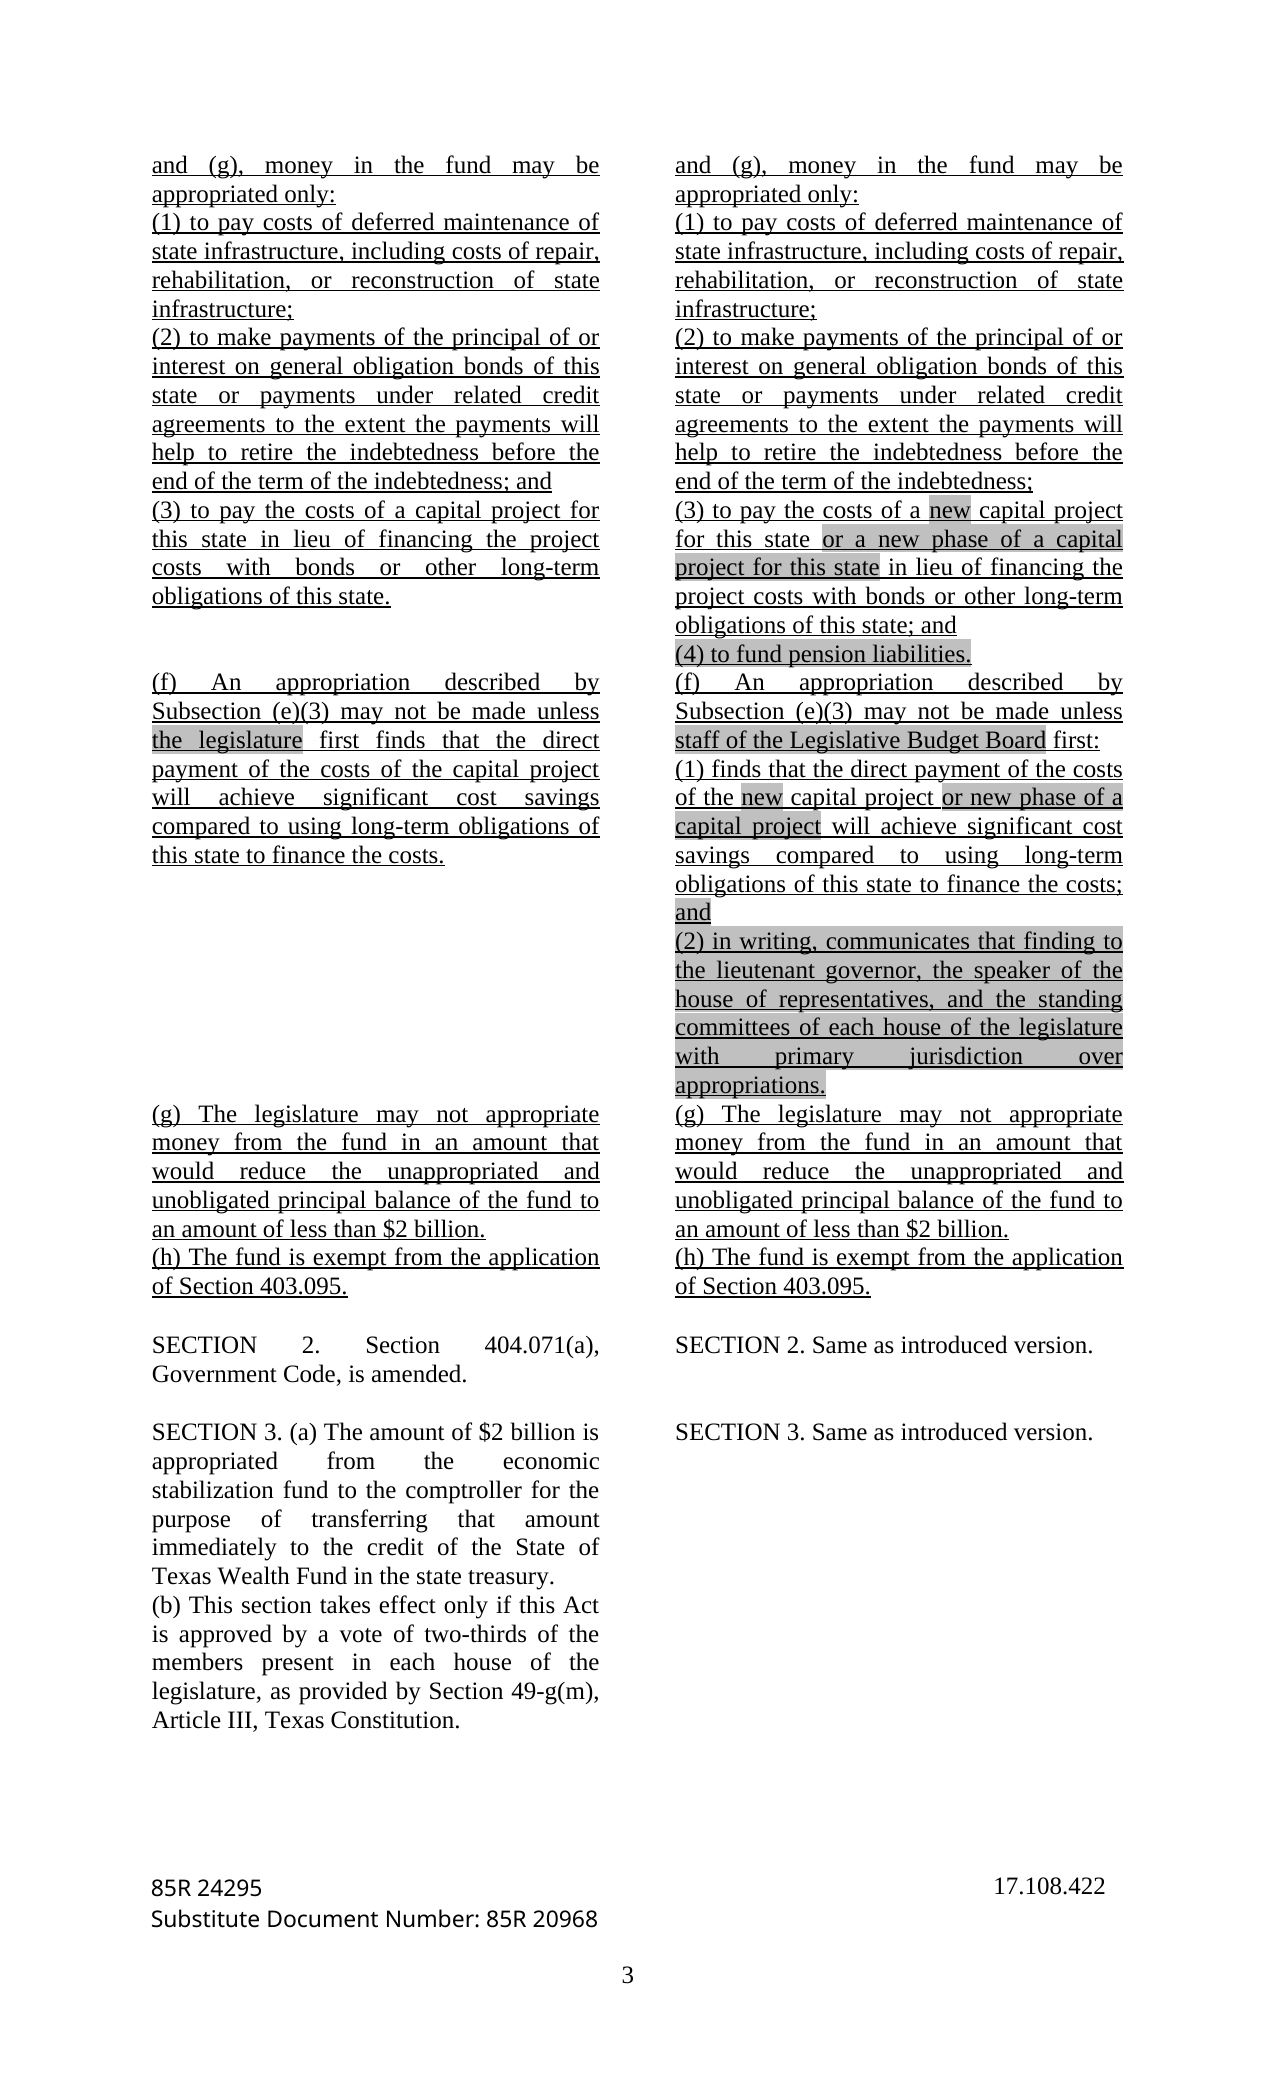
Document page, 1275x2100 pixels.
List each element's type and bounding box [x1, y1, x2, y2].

table_cell [138, 150, 1136, 1764]
